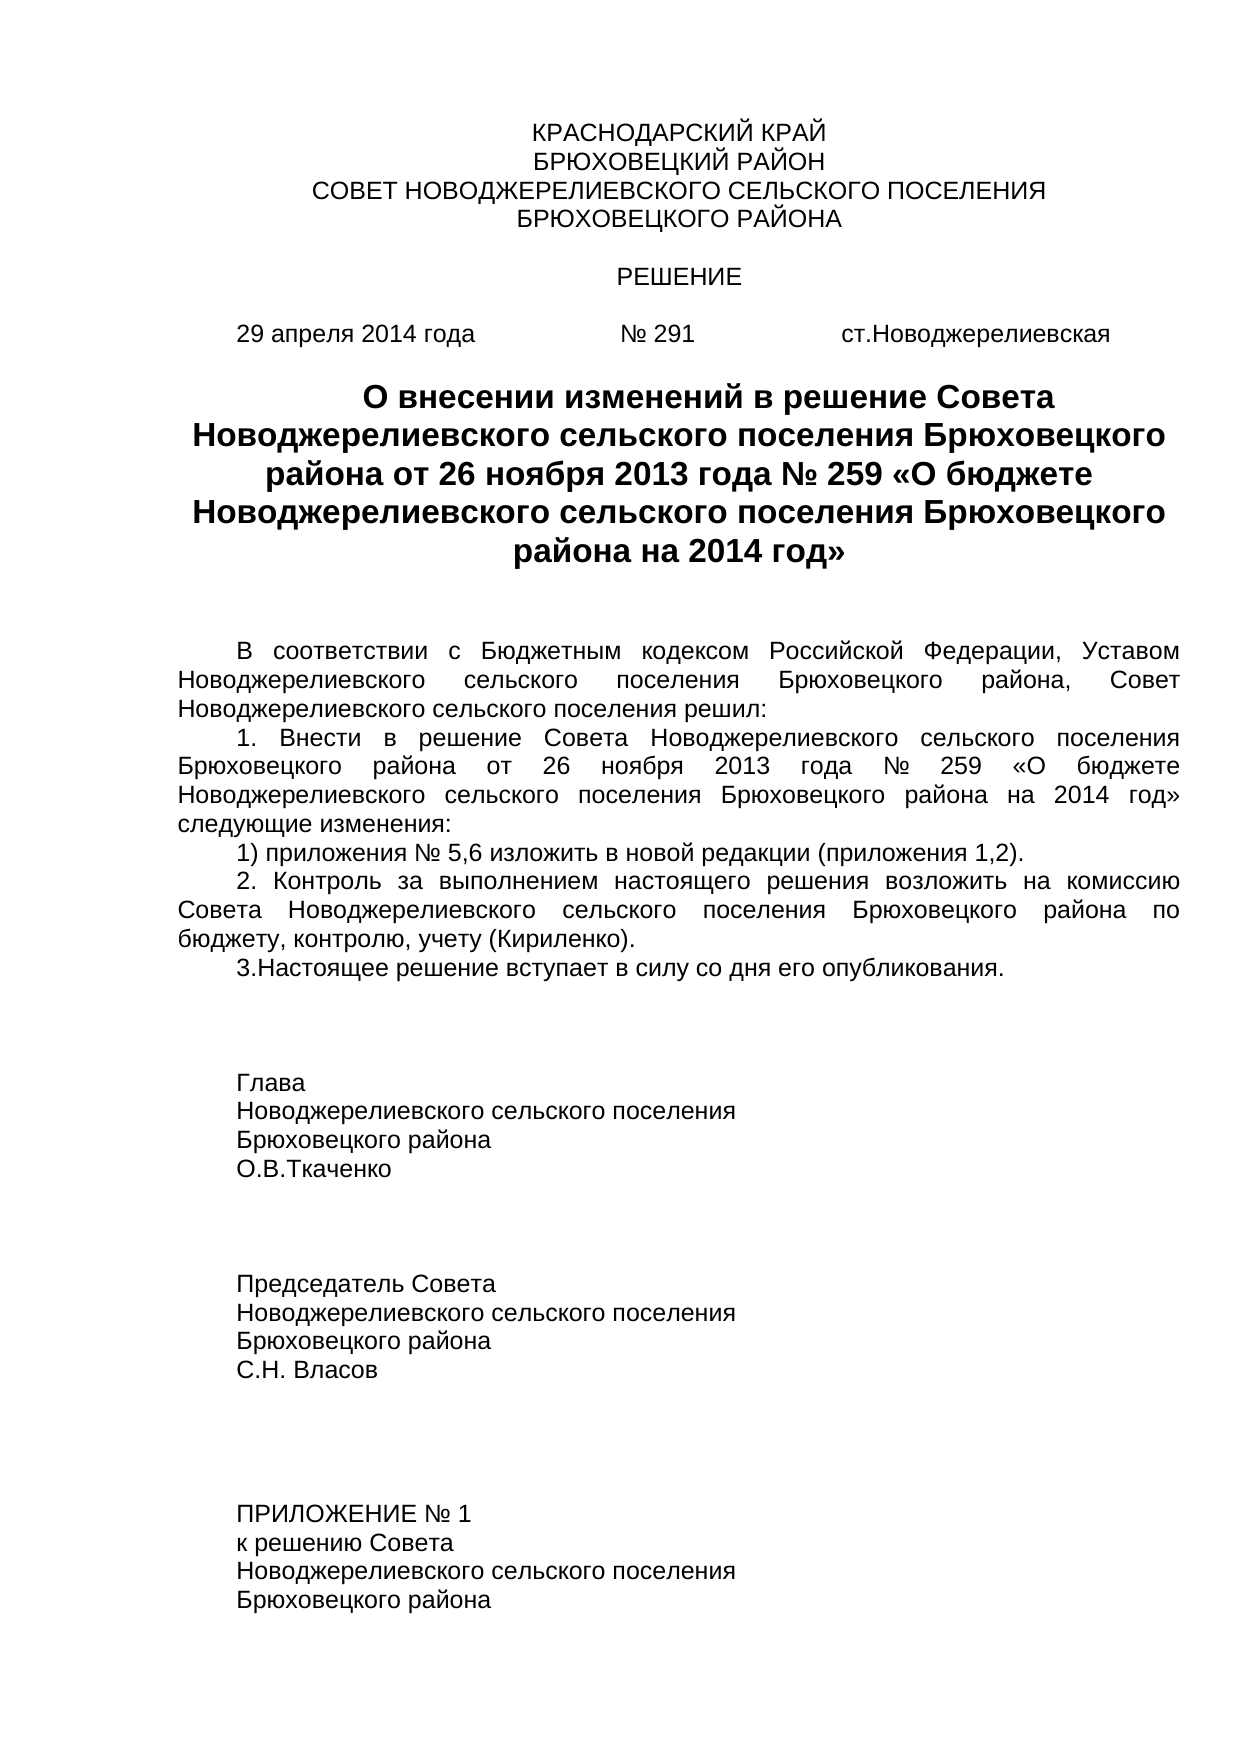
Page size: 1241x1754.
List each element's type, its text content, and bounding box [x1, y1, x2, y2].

text КРАСНОДАРСКИЙ КРАЙ БРЮХОВЕЦКИЙ РАЙОН СОВЕТ НОВОДЖЕРЕЛИЕВСКОГО СЕЛЬСКОГО ПОСЕЛЕНИЯ БРЮХОВЕЦКОГО РАЙОНА [177, 118, 1181, 262]
text 1) приложения № 5,6 изложить в новой редакции (приложения 1,2). [177, 837, 1181, 866]
text Брюховецкого района [177, 1326, 1181, 1355]
text Председатель Совета [177, 1269, 1181, 1297]
text Глава [177, 1067, 1181, 1096]
text ПРИЛОЖЕНИЕ № 1 [177, 1499, 1181, 1527]
text РЕШЕНИЕ [177, 262, 1181, 291]
text О внесении изменений в решение Совета Новоджерелиевского сельского поселения Брюховецкого района от 26 ноября 2013 года № 259 «О бюджете Новоджерелиевского сельского поселения Брюховецкого района на 2014 год» [177, 377, 1181, 569]
text Новоджерелиевского сельского поселения [177, 1556, 1181, 1585]
text С.Н. Власов [177, 1355, 1181, 1384]
text к решению Совета [177, 1527, 1181, 1556]
text Брюховецкого района [177, 1585, 1181, 1614]
text О.В.Ткаченко [177, 1154, 1181, 1182]
text Брюховецкого района [177, 1125, 1181, 1154]
text 1. Внести в решение Совета Новоджерелиевского сельского поселения Брюховецкого района от 26 ноября 2013 года № 259 «О бюджете Новоджерелиевского сельского поселения Брюховецкого района на 2014 год» следующие изменения: [177, 722, 1181, 837]
text Новоджерелиевского сельского поселения [177, 1297, 1181, 1326]
text В соответствии с Бюджетным кодексом Российской Федерации, Уставом Новоджерелиевского сельского поселения Брюховецкого района, Совет Новоджерелиевского сельского поселения решил: [177, 636, 1181, 722]
text 29 апреля 2014 года № 291 ст.Новоджерелиевская [177, 319, 1181, 377]
text Новоджерелиевского сельского поселения [177, 1096, 1181, 1125]
text 2. Контроль за выполнением настоящего решения возложить на комиссию Совета Новоджерелиевского сельского поселения Брюховецкого района по бюджету, контролю, учету (Кириленко). [177, 866, 1181, 952]
text 3.Настоящее решение вступает в силу со дня его опубликования. [177, 952, 1181, 981]
